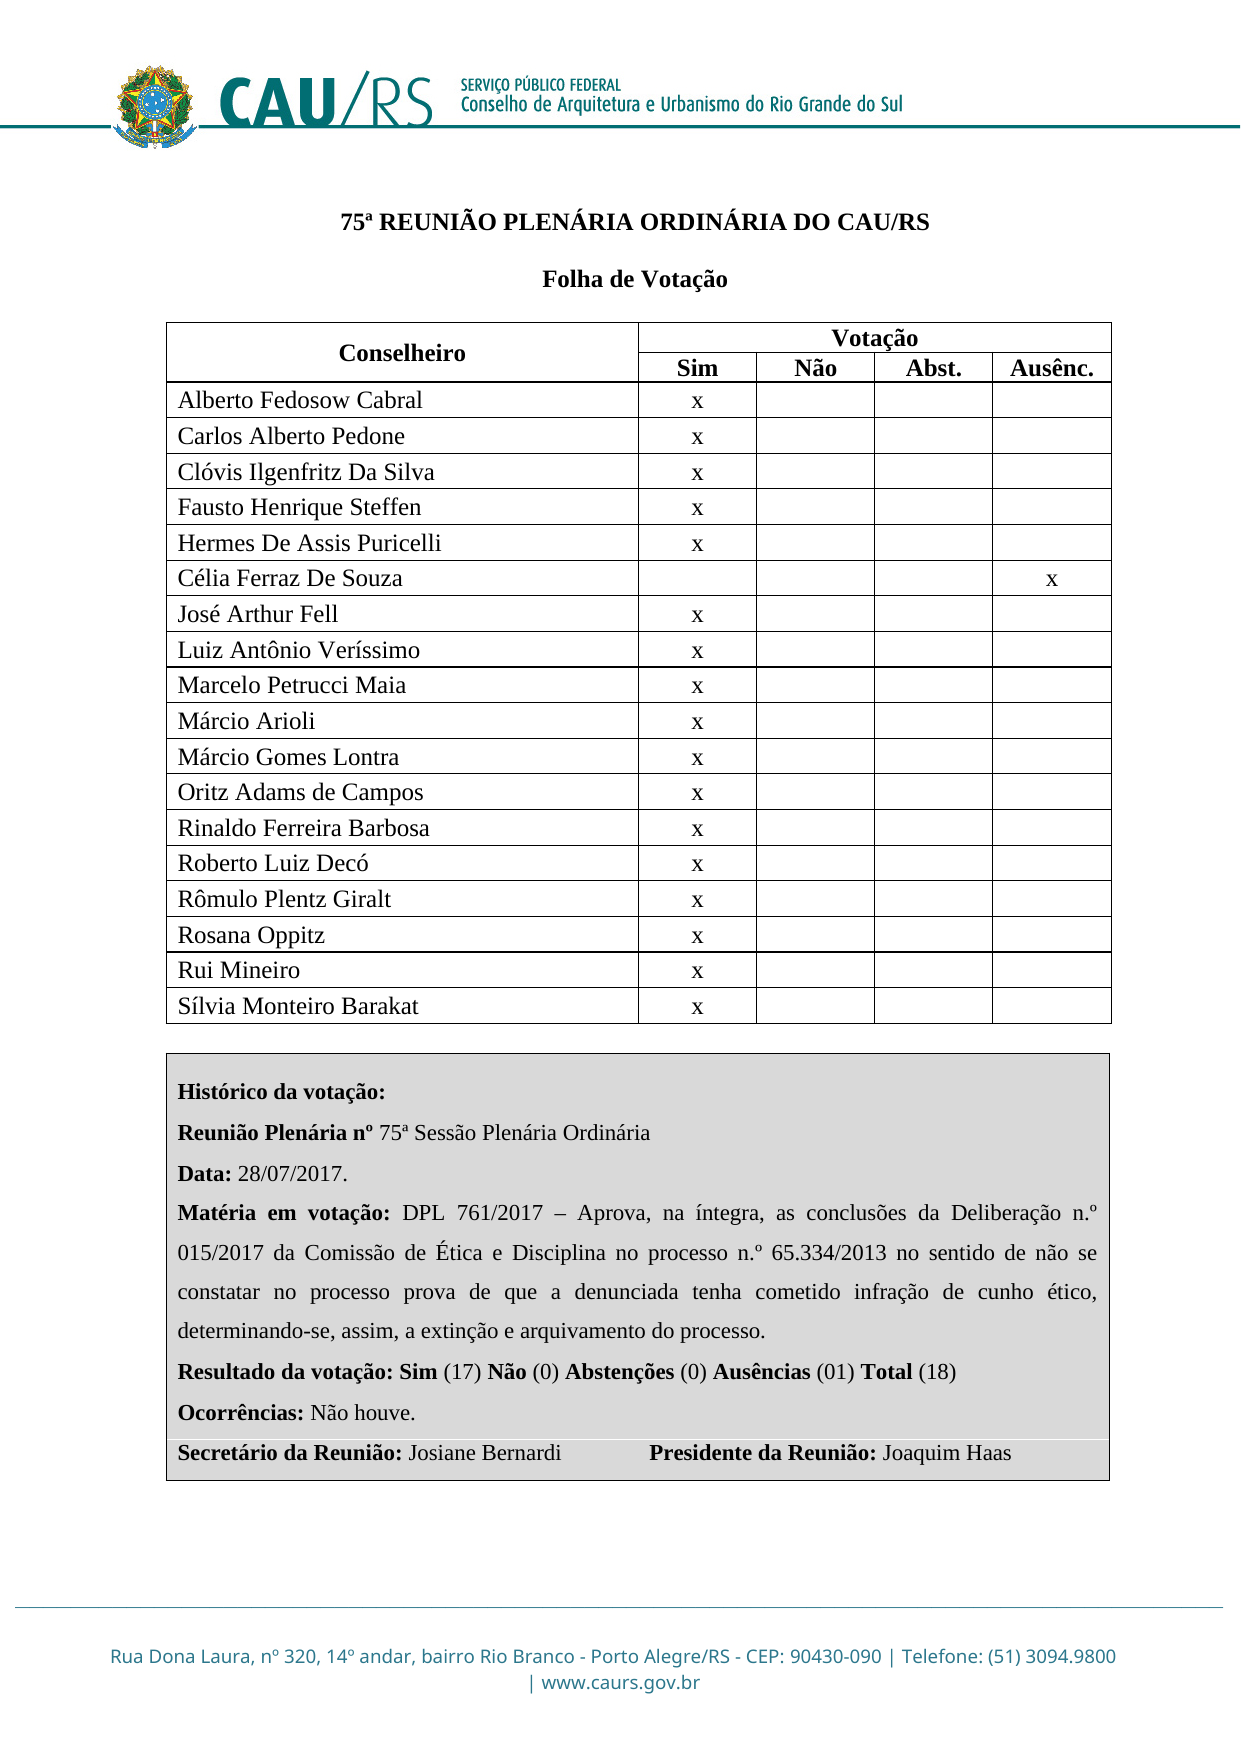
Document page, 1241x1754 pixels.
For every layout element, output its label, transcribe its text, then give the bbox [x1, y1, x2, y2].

table_cell [993, 739, 1111, 773]
table_cell Abst. [875, 353, 992, 381]
table_cell Ausênc. [993, 353, 1111, 381]
table_cell Reunião Plenária nº 75ª Sessão Plenária Ordinária [167, 1119, 1109, 1160]
table_cell x [639, 881, 756, 916]
text 75ª REUNIÃO PLENÁRIA ORDINÁRIA DO CAU/RS [177, 207, 1093, 236]
table_cell [875, 454, 992, 488]
table_cell [757, 988, 874, 1023]
table_cell x [639, 454, 756, 488]
table_cell Sílvia Monteiro Barakat [167, 988, 638, 1023]
table_cell [993, 774, 1111, 809]
table_cell Sim [639, 353, 756, 381]
table_cell Márcio Arioli [167, 703, 638, 738]
table_cell x [639, 953, 756, 987]
table_cell [757, 739, 874, 773]
table_cell [875, 846, 992, 880]
table_cell Hermes De Assis Puricelli [167, 525, 638, 559]
table_cell [875, 668, 992, 702]
table_cell x [993, 561, 1111, 595]
table_cell [993, 632, 1111, 666]
table_cell Secretário da Reunião: Josiane Bernardi [167, 1440, 638, 1480]
table_cell [757, 846, 874, 880]
table_cell [757, 917, 874, 951]
table_cell [875, 383, 992, 417]
table_cell [875, 703, 992, 738]
table_cell [757, 418, 874, 453]
table_cell x [639, 846, 756, 880]
table_cell [757, 703, 874, 738]
table_cell [639, 561, 756, 595]
table_cell [993, 454, 1111, 488]
table_header Votação [639, 323, 1111, 352]
table_cell Fausto Henrique Steffen [167, 489, 638, 524]
table_cell x [639, 383, 756, 417]
table_cell [993, 846, 1111, 880]
table_cell x [639, 489, 756, 524]
table_cell Célia Ferraz De Souza [167, 561, 638, 595]
table_cell Rui Mineiro [167, 953, 638, 987]
table_cell [757, 668, 874, 702]
table_cell [757, 810, 874, 844]
table_cell Rosana Oppitz [167, 917, 638, 951]
table_cell [757, 383, 874, 417]
table_cell [875, 596, 992, 631]
table_cell [875, 917, 992, 951]
table_cell Márcio Gomes Lontra [167, 739, 638, 773]
table_cell [757, 561, 874, 595]
table_cell Oritz Adams de Campos [167, 774, 638, 809]
table_cell x [639, 703, 756, 738]
table_cell [875, 881, 992, 916]
table_cell [757, 774, 874, 809]
table_cell [993, 881, 1111, 916]
table_cell [993, 525, 1111, 559]
table_cell [993, 596, 1111, 631]
table_cell [875, 418, 992, 453]
table_cell Marcelo Petrucci Maia [167, 668, 638, 702]
table_cell x [639, 668, 756, 702]
table_cell Luiz Antônio Veríssimo [167, 632, 638, 666]
table_cell Clóvis Ilgenfritz Da Silva [167, 454, 638, 488]
table_cell Carlos Alberto Pedone [167, 418, 638, 453]
table_header Histórico da votação: [167, 1054, 1109, 1119]
table_cell x [639, 917, 756, 951]
table_cell [757, 632, 874, 666]
table_cell [875, 739, 992, 773]
table_cell Presidente da Reunião: Joaquim Haas [638, 1440, 1109, 1480]
table_cell [875, 810, 992, 844]
picture [0, 0, 1241, 159]
text Folha de Votação [177, 264, 1093, 293]
table_cell [875, 561, 992, 595]
table_cell x [639, 418, 756, 453]
table_cell [875, 953, 992, 987]
table_cell [757, 953, 874, 987]
table_cell Resultado da votação: Sim (17) Não (0) Abstenções (0) Ausências (01) Total (18) [167, 1358, 1109, 1399]
table_cell Roberto Luiz Decó [167, 846, 638, 880]
table_cell x [639, 774, 756, 809]
table_cell [875, 632, 992, 666]
table_cell Não [757, 353, 874, 381]
table_cell [993, 703, 1111, 738]
table_cell x [639, 988, 756, 1023]
table_cell x [639, 810, 756, 844]
table_cell [993, 489, 1111, 524]
table_cell [757, 525, 874, 559]
table_cell [757, 454, 874, 488]
table_cell Data: 28/07/2017. Matéria em votação: DPL 761/2017 – Aprova, na íntegra, as conclusões da Deliberação n.º 015/2017 da Comissão de Ética e Disciplina no processo n.º 65.334/2013 no sentido de não se constatar no processo prova de que a denunciada tenha cometido infração de cunho ético, determinando-se, assim, a extinção e arquivamento do processo. [167, 1160, 1109, 1358]
table_cell [875, 489, 992, 524]
table_cell [993, 383, 1111, 417]
table_cell [993, 917, 1111, 951]
table_cell [993, 418, 1111, 453]
table_cell [993, 810, 1111, 844]
table_cell [875, 525, 992, 559]
table_cell [757, 489, 874, 524]
table_cell Rômulo Plentz Giralt [167, 881, 638, 916]
table_header Conselheiro [167, 323, 638, 381]
table_cell José Arthur Fell [167, 596, 638, 631]
table_cell [993, 953, 1111, 987]
table_cell Ocorrências: Não houve. [167, 1399, 1109, 1439]
table_cell Rinaldo Ferreira Barbosa [167, 810, 638, 844]
table_cell [875, 988, 992, 1023]
table_cell [757, 596, 874, 631]
table_cell x [639, 632, 756, 666]
table_cell [993, 668, 1111, 702]
table_cell Alberto Fedosow Cabral [167, 383, 638, 417]
table_cell [993, 988, 1111, 1023]
table_cell x [639, 525, 756, 559]
table_cell x [639, 739, 756, 773]
table_cell [875, 774, 992, 809]
table_cell x [639, 596, 756, 631]
table_cell [757, 881, 874, 916]
